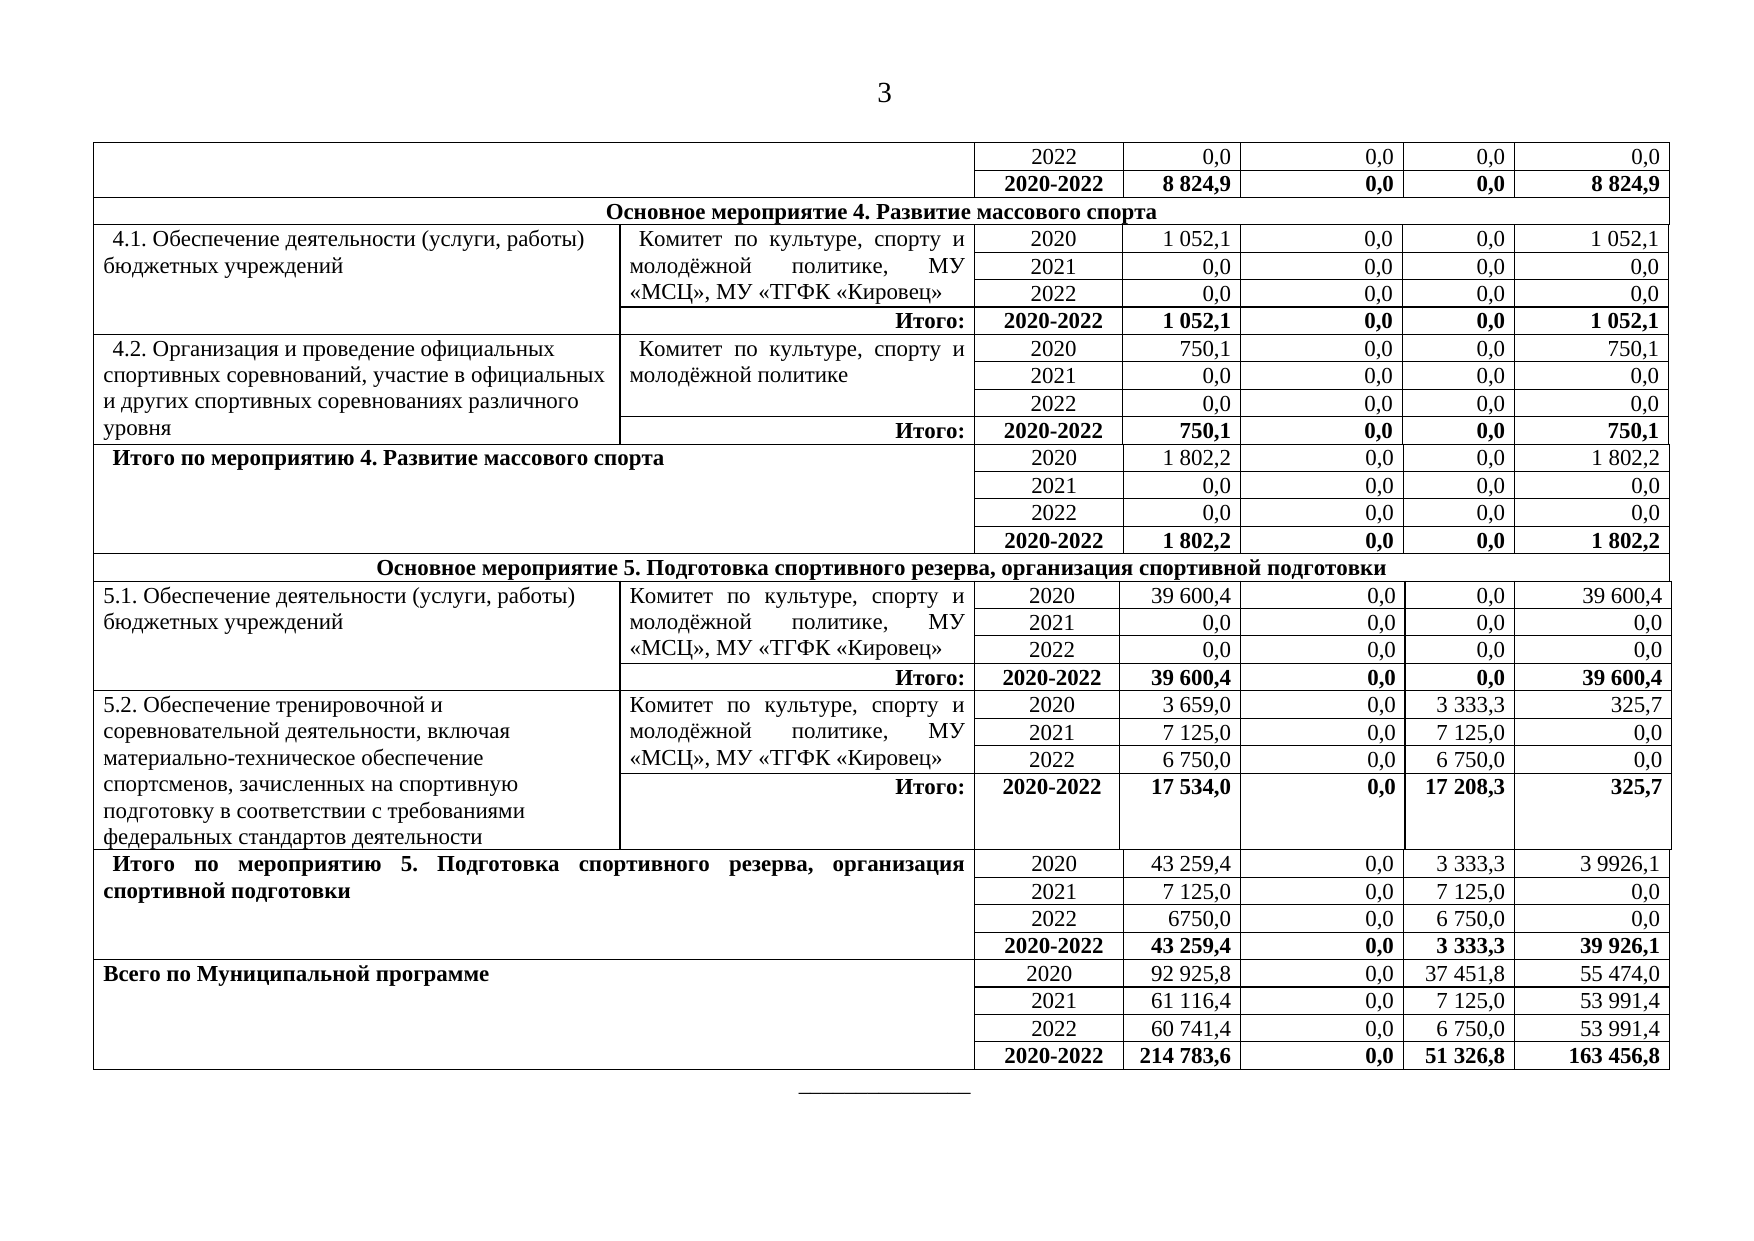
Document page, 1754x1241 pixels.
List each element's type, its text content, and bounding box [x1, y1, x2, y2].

table_cell 0,0 [1241, 253, 1402, 279]
table_cell 0,0 [1241, 445, 1403, 471]
table_cell 0,0 [1406, 609, 1514, 635]
table_cell 5.1. Обеспечение деятельности (услуги, работы) бюджетных учреждений [94, 582, 619, 690]
table_cell 0,0 [1124, 472, 1240, 498]
table_cell 2020 [975, 225, 1122, 252]
table_cell 0,0 [1241, 1015, 1403, 1041]
table_cell 2020-2022 [975, 933, 1123, 959]
table_cell 0,0 [1241, 988, 1403, 1014]
table_cell 2020-2022 [975, 417, 1122, 443]
table_cell 39 600,4 [1515, 582, 1671, 608]
table_cell 17 208,3 [1406, 774, 1514, 849]
table_cell 0,0 [1241, 417, 1402, 443]
table_cell 0,0 [1515, 472, 1669, 498]
table_cell 0,0 [1241, 472, 1403, 498]
table_cell 3 9926,1 [1515, 850, 1669, 877]
table_cell 750,1 [1123, 335, 1240, 361]
table_cell 7 125,0 [1120, 719, 1240, 745]
table_cell 3 333,3 [1404, 933, 1514, 959]
table_cell 2020-2022 [975, 171, 1123, 197]
table_cell 39 600,4 [1120, 582, 1240, 608]
table_cell 0,0 [1241, 171, 1403, 197]
table_cell 37 451,8 [1404, 960, 1514, 986]
table_cell 0,0 [1241, 878, 1403, 904]
table_cell 2020 [975, 582, 1119, 608]
table_cell 0,0 [1406, 664, 1514, 690]
table_cell 43 259,4 [1124, 933, 1240, 959]
table_cell Итого: [621, 774, 974, 849]
table_cell 0,0 [1120, 636, 1240, 663]
table_cell 7 125,0 [1124, 878, 1240, 904]
table_cell Всего по Муниципальной программе [94, 960, 974, 1068]
table_cell 2021 [975, 719, 1119, 745]
table_cell 0,0 [1403, 362, 1514, 389]
table_cell 0,0 [1515, 905, 1669, 932]
table_cell 5.2. Обеспечение тренировочной и соревновательной деятельности, включая материально-техническое обеспечение спортсменов, зачисленных на спортивную подготовку в соответствии с требованиями федеральных стандартов деятельности [94, 691, 619, 849]
table_cell 2020-2022 [975, 664, 1119, 690]
table_cell 3 333,3 [1404, 850, 1514, 877]
table_cell 2020-2022 [975, 527, 1123, 553]
table_cell 2020 [975, 335, 1122, 361]
table_cell 92 925,8 [1124, 960, 1240, 986]
table_cell 0,0 [1241, 609, 1404, 635]
table_cell 2021 [975, 472, 1123, 498]
table_cell Итого: [621, 664, 974, 690]
table_cell 0,0 [1241, 335, 1402, 361]
table_cell Итого: [621, 308, 974, 334]
table_cell Комитет по культуре, спорту и молодёжной политике, МУ «МСЦ», МУ «ТГФК «Кировец» [621, 691, 974, 772]
table_cell 51 326,8 [1404, 1042, 1514, 1068]
table_cell 0,0 [1241, 664, 1404, 690]
table_cell 0,0 [1515, 280, 1668, 306]
table_cell 0,0 [1515, 362, 1668, 389]
table_cell 2022 [975, 390, 1122, 416]
table_cell 0,0 [1515, 253, 1668, 279]
table_cell 0,0 [1515, 719, 1671, 745]
table_cell 7 125,0 [1404, 878, 1514, 904]
table_cell 7 125,0 [1406, 719, 1514, 745]
table_cell 0,0 [1515, 746, 1671, 772]
table_cell Итого по мероприятию 5. Подготовка спортивного резерва, организация спортивной подготовки [94, 850, 974, 959]
table_cell 1 052,1 [1515, 308, 1668, 334]
table_cell 0,0 [1241, 719, 1404, 745]
table_cell 0,0 [1403, 390, 1514, 416]
table_cell Итого по мероприятию 4. Развитие массового спорта [94, 445, 974, 553]
table_cell 0,0 [1123, 253, 1240, 279]
table_cell 0,0 [1241, 527, 1403, 553]
table_cell 163 456,8 [1515, 1042, 1669, 1068]
table_cell 2022 [975, 905, 1123, 932]
table_cell 2020 [975, 850, 1123, 877]
table_cell 0,0 [1403, 225, 1514, 252]
table_cell 0,0 [1404, 445, 1514, 471]
table_cell 6 750,0 [1120, 746, 1240, 772]
table_cell 0,0 [1123, 362, 1240, 389]
table_cell 0,0 [1241, 582, 1404, 608]
table_cell 2020 [975, 445, 1123, 471]
table_cell 0,0 [1404, 499, 1514, 526]
table_cell 2022 [975, 636, 1119, 663]
table_cell 55 474,0 [1515, 960, 1669, 986]
table_cell 0,0 [1241, 390, 1402, 416]
table_cell 0,0 [1404, 527, 1514, 553]
table_cell 0,0 [1403, 253, 1514, 279]
table_cell 2022 [975, 499, 1123, 526]
table_cell 325,7 [1515, 774, 1671, 849]
table_cell 0,0 [1404, 472, 1514, 498]
table_cell Комитет по культуре, спорту и молодёжной политике, МУ «МСЦ», МУ «ТГФК «Кировец» [621, 225, 974, 306]
table_cell 0,0 [1515, 609, 1671, 635]
table_cell Итого: [621, 417, 974, 443]
table_cell Основное мероприятие 5. Подготовка спортивного резерва, организация спортивной подготовки [94, 554, 1669, 581]
table_cell 0,0 [1241, 746, 1404, 772]
table_cell 214 783,6 [1124, 1042, 1240, 1068]
table_cell 1 802,2 [1124, 445, 1240, 471]
table_cell 1 802,2 [1515, 527, 1669, 553]
table_cell 0,0 [1124, 499, 1240, 526]
table_cell 6 750,0 [1404, 905, 1514, 932]
table_cell 0,0 [1241, 905, 1403, 932]
table_cell 3 333,3 [1406, 691, 1514, 718]
table_cell 0,0 [1241, 636, 1404, 663]
table_cell 2020 [975, 691, 1119, 718]
table_cell 39 600,4 [1515, 664, 1671, 690]
subtitle _______________ [103, 1070, 1665, 1096]
table_cell 2022 [975, 143, 1123, 169]
table_cell 0,0 [1241, 933, 1403, 959]
table_cell 1 802,2 [1124, 527, 1240, 553]
table_cell 2021 [975, 988, 1123, 1014]
table_cell 1 052,1 [1123, 308, 1240, 334]
table_cell 0,0 [1403, 280, 1514, 306]
table_cell 0,0 [1406, 636, 1514, 663]
table_cell Комитет по культуре, спорту и молодёжной политике [621, 335, 974, 416]
table_cell 0,0 [1241, 691, 1404, 718]
table_cell 2020-2022 [975, 1042, 1123, 1068]
table_cell 2022 [975, 746, 1119, 772]
table_cell 2021 [975, 609, 1119, 635]
table_cell 0,0 [1120, 609, 1240, 635]
table_cell 7 125,0 [1404, 988, 1514, 1014]
table_cell 0,0 [1403, 308, 1514, 334]
table_cell 4.2. Организация и проведение официальных спортивных соревнований, участие в официальных и других спортивных соревнованиях различного уровня [94, 335, 619, 443]
table_cell 0,0 [1123, 390, 1240, 416]
table_cell Основное мероприятие 4. Развитие массового спорта [94, 198, 1669, 224]
table_cell 2022 [975, 280, 1122, 306]
table_cell 0,0 [1241, 143, 1403, 169]
table_cell 0,0 [1241, 362, 1402, 389]
table_cell 0,0 [1241, 1042, 1403, 1068]
table_cell 39 926,1 [1515, 933, 1669, 959]
table_cell 2021 [975, 253, 1122, 279]
table_cell 2022 [975, 1015, 1123, 1041]
table_cell 0,0 [1241, 499, 1403, 526]
table_cell 0,0 [1241, 225, 1402, 252]
table_cell 60 741,4 [1124, 1015, 1240, 1041]
table_cell 750,1 [1515, 417, 1668, 443]
table_cell 3 659,0 [1120, 691, 1240, 718]
table_cell 1 802,2 [1515, 445, 1669, 471]
table_cell 2020 [975, 960, 1123, 986]
table_cell 53 991,4 [1515, 1015, 1669, 1041]
table_cell 17 534,0 [1120, 774, 1240, 849]
table_cell 0,0 [1241, 850, 1403, 877]
table_cell 4.1. Обеспечение деятельности (услуги, работы) бюджетных учреждений [94, 225, 619, 334]
table_cell 1 052,1 [1515, 225, 1668, 252]
table_cell 2020-2022 [975, 308, 1122, 334]
table_cell 0,0 [1403, 335, 1514, 361]
table_cell 2021 [975, 362, 1122, 389]
table_cell 0,0 [1123, 280, 1240, 306]
table_cell 0,0 [1403, 417, 1514, 443]
table_cell 0,0 [1515, 878, 1669, 904]
table_cell 8 824,9 [1515, 171, 1669, 197]
table_cell 0,0 [1241, 774, 1404, 849]
table_cell 0,0 [1241, 960, 1403, 986]
table_cell 0,0 [1241, 308, 1402, 334]
table_cell 6 750,0 [1404, 1015, 1514, 1041]
table_cell 2020-2022 [975, 774, 1119, 849]
table_cell 43 259,4 [1124, 850, 1240, 877]
table_cell Комитет по культуре, спорту и молодёжной политике, МУ «МСЦ», МУ «ТГФК «Кировец» [621, 582, 974, 663]
table_cell 0,0 [1515, 143, 1669, 169]
table_cell 1 052,1 [1123, 225, 1240, 252]
table_cell 6 750,0 [1406, 746, 1514, 772]
table_cell 325,7 [1515, 691, 1671, 718]
table_cell 8 824,9 [1124, 171, 1240, 197]
table_cell 0,0 [1515, 390, 1668, 416]
table_cell 2021 [975, 878, 1123, 904]
table_cell 0,0 [1406, 582, 1514, 608]
table_cell 750,1 [1515, 335, 1668, 361]
table_cell 53 991,4 [1515, 988, 1669, 1014]
table_cell 750,1 [1123, 417, 1240, 443]
table_cell 39 600,4 [1120, 664, 1240, 690]
table_cell 0,0 [1515, 636, 1671, 663]
table_cell 0,0 [1241, 280, 1402, 306]
table_cell 0,0 [1124, 143, 1240, 169]
table_cell 0,0 [1515, 499, 1669, 526]
table_cell 0,0 [1404, 171, 1514, 197]
table_cell 0,0 [1404, 143, 1514, 169]
table_cell 6750,0 [1124, 905, 1240, 932]
table_cell 61 116,4 [1124, 988, 1240, 1014]
